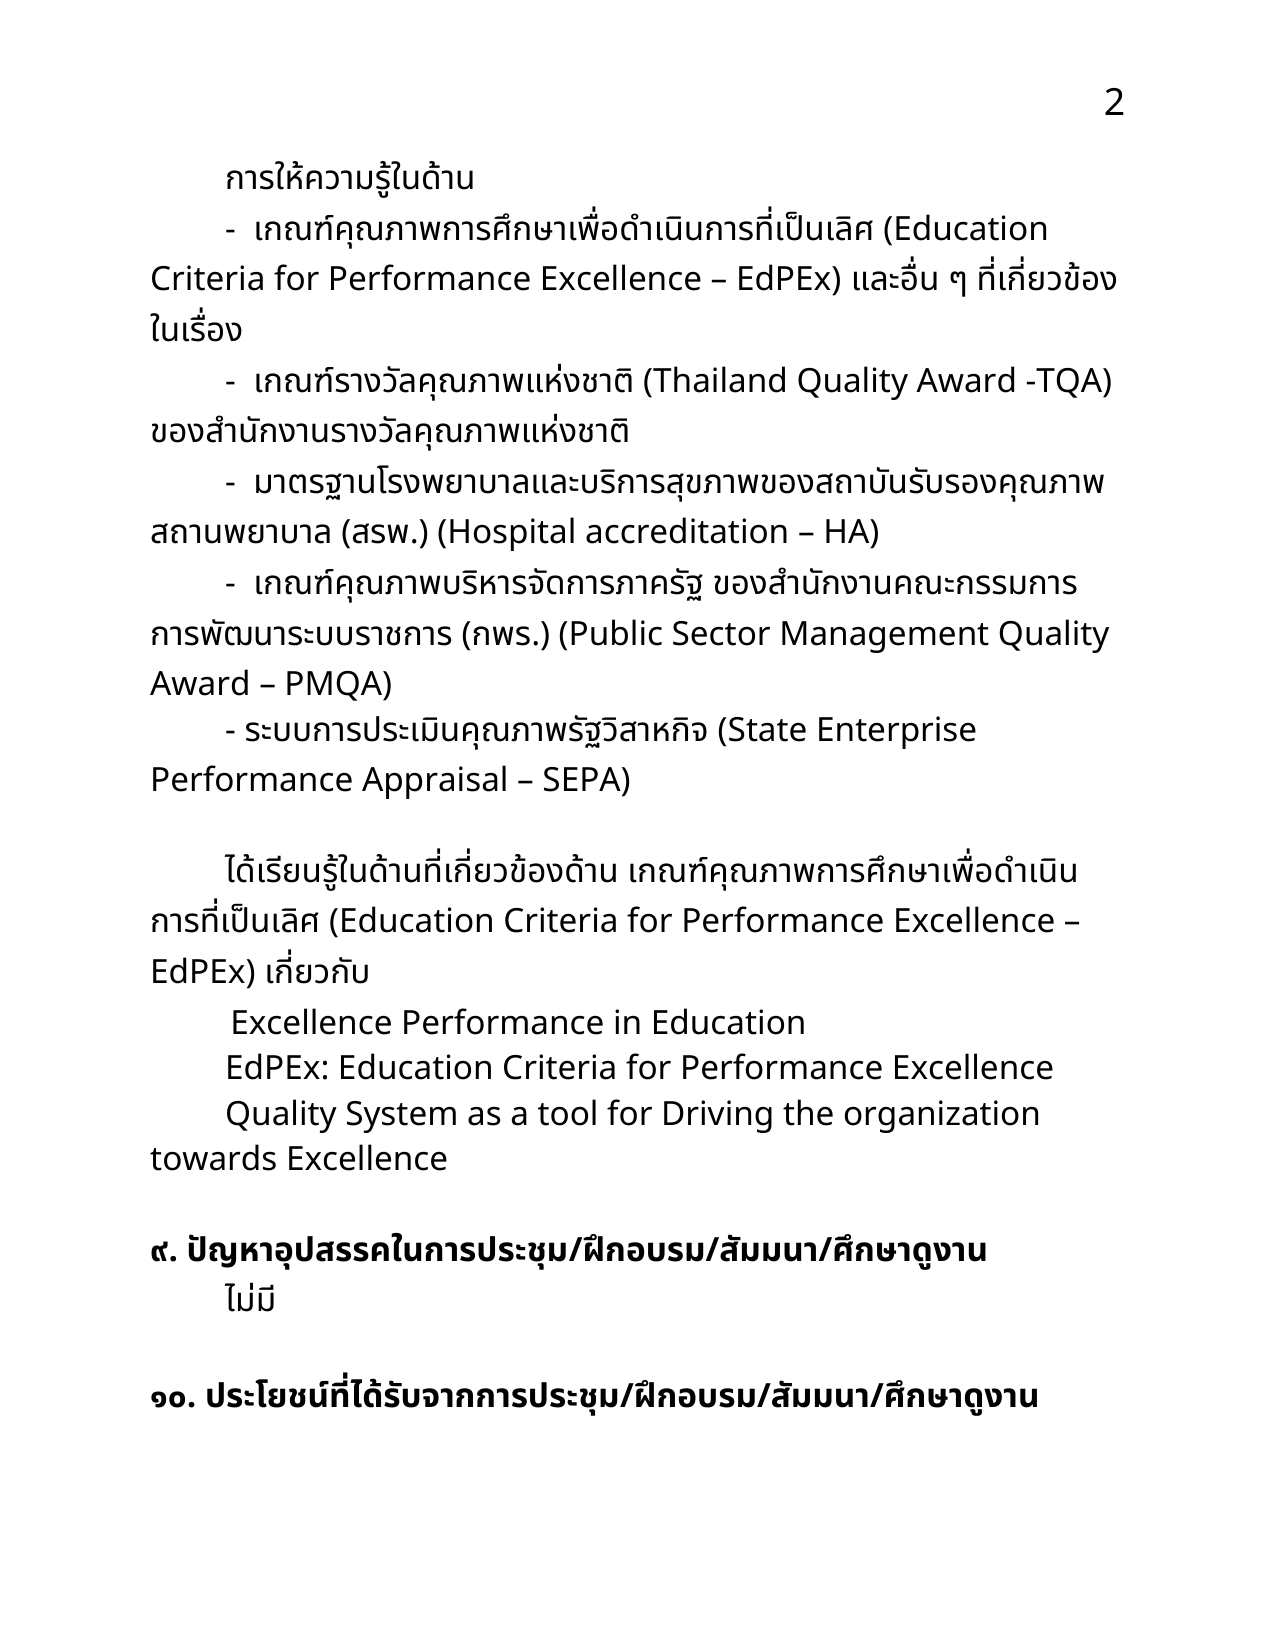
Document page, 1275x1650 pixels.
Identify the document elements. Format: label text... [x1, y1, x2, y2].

text ไม่มี [225, 1276, 1125, 1327]
text - เกณฑ์รางวัลคุณภาพแห่งชาติ (Thailand Quality Award -TQA) ของสำนักงานรางวัลคุณภาพแห่งชาติ [150, 356, 1125, 457]
text ๙. ปัญหาอุปสรรคในการประชุม/ฝึกอบรม/สัมมนา/ศึกษาดูงาน [150, 1226, 1125, 1276]
text - มาตรฐานโรงพยาบาลและบริการสุขภาพของสถาบันรับรองคุณภาพสถานพยาบาล (สรพ.) (Hospital accreditation – HA) [150, 457, 1125, 559]
text - เกณฑ์คุณภาพการศึกษาเพื่อดำเนินการที่เป็นเลิศ (Education Criteria for Performance Excellence – EdPEx) และอื่น ๆ ที่เกี่ยวข้องในเรื่อง [150, 204, 1125, 356]
text Excellence Performance in Education [150, 998, 1125, 1044]
text EdPEx: Education Criteria for Performance Excellence [150, 1044, 1125, 1089]
text - เกณฑ์คุณภาพบริหารจัดการภาครัฐ ของสำนักงานคณะกรรมการการพัฒนาระบบราชการ (กพร.) (Public Sector Management Quality Award – PMQA) [150, 559, 1125, 705]
text - ระบบการประเมินคุณภาพรัฐวิสาหกิจ (State Enterprise Performance Appraisal – SEPA) [150, 705, 1125, 801]
text ๑๐. ประโยชน์ที่ได้รับจากการประชุม/ฝึกอบรม/สัมมนา/ศึกษาดูงาน [150, 1372, 1125, 1423]
text ได้เรียนรู้ในด้านที่เกี่ยวข้องด้าน เกณฑ์คุณภาพการศึกษาเพื่อดำเนินการที่เป็นเลิศ (Education Criteria for Performance Excellence – EdPEx) เกี่ยวกับ [150, 847, 1125, 998]
text การให้ความรู้ในด้าน [150, 154, 1125, 204]
text Quality System as a tool for Driving the organization towards Excellence [150, 1089, 1125, 1180]
